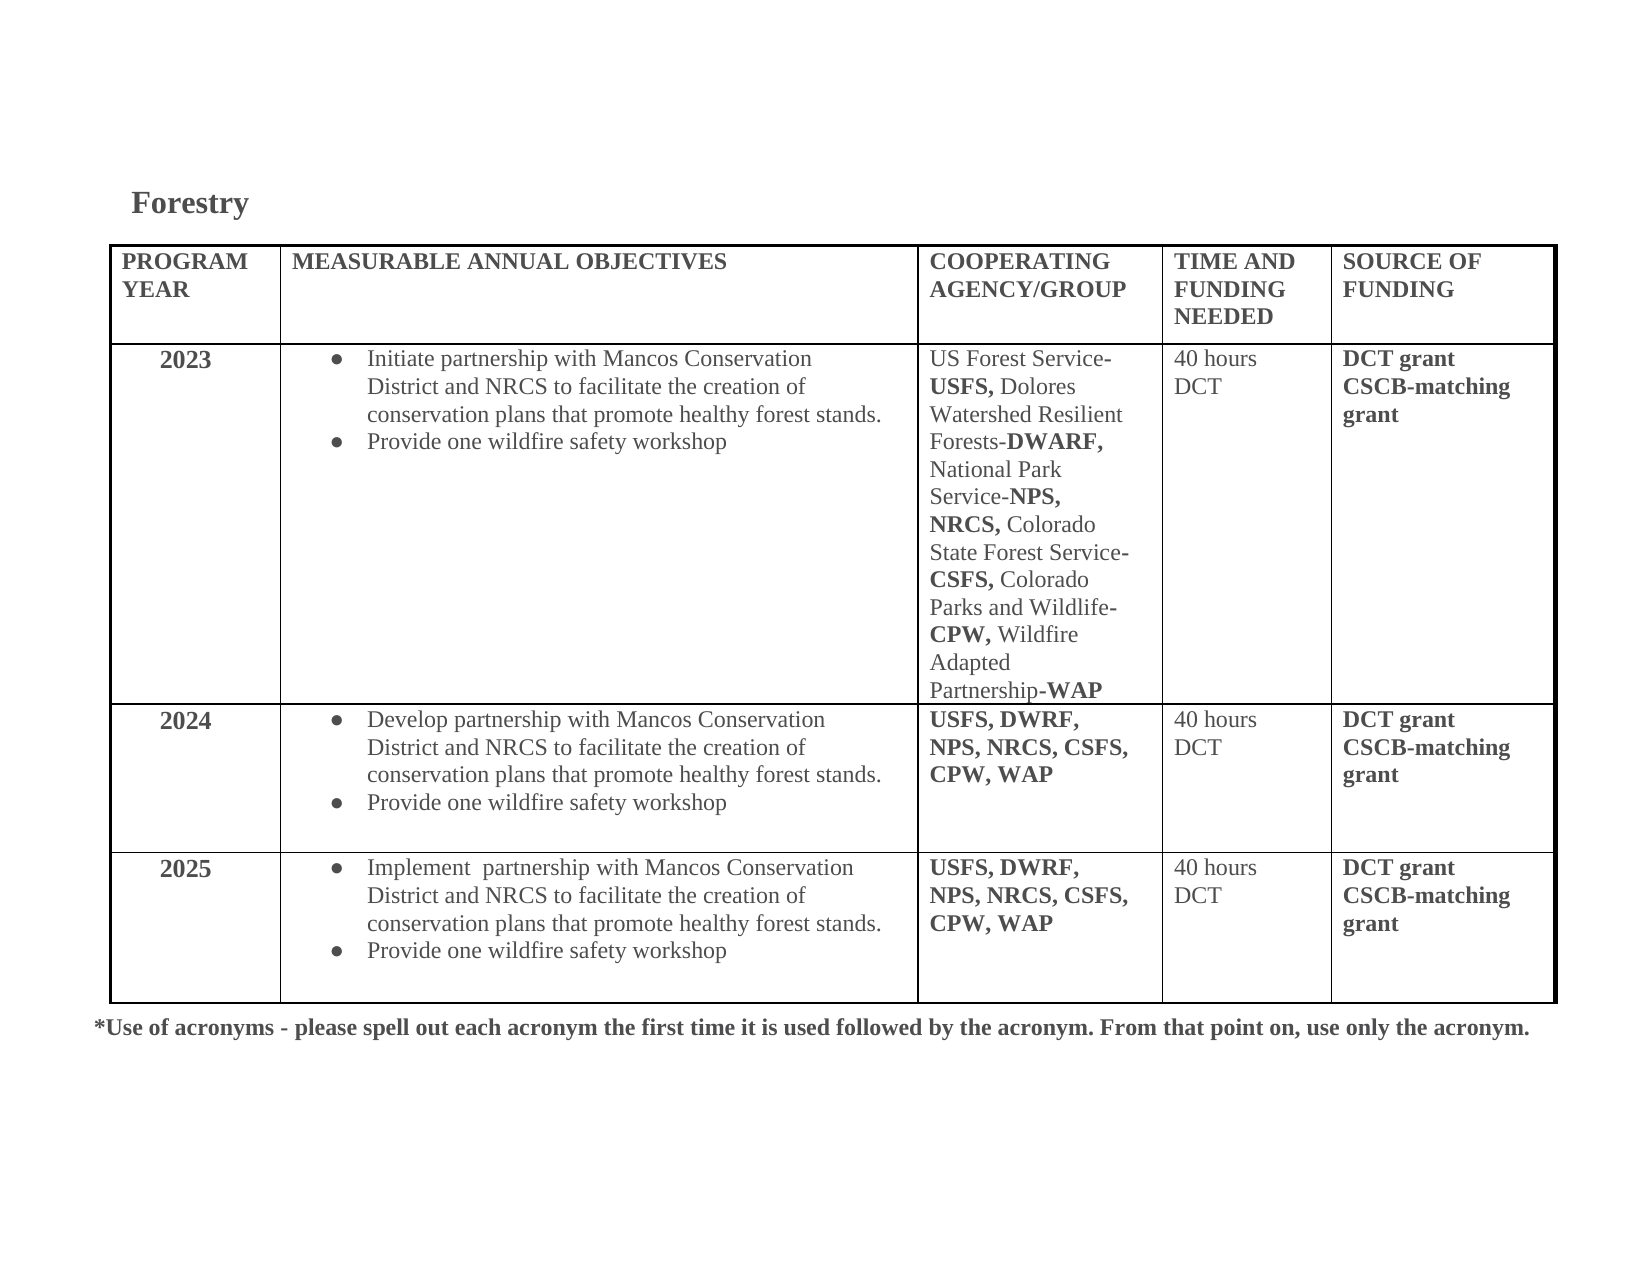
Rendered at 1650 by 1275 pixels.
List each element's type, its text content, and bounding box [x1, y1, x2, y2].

table_cell USFS, DWRF, NPS, NRCS, CSFS, CPW, WAP [919, 705, 1162, 852]
table_cell DCT grant CSCB-matching grant [1332, 853, 1553, 1002]
table_header SOURCE OF FUNDING [1332, 247, 1553, 343]
table_cell 40 hours DCT [1163, 345, 1331, 703]
table_cell 2025 [112, 853, 280, 1002]
table_header COOPERATING AGENCY/GROUP [919, 247, 1162, 343]
text *Use of acronyms - please spell out each acronym the first time it is used followed by the acronym. From that point on, use only the acronym. [93, 1013, 1564, 1041]
table_header PROGRAM YEAR [112, 247, 280, 343]
subtitle Forestry [131, 183, 1564, 220]
table_cell Develop partnership with Mancos Conservation District and NRCS to facilitate the creation of conservation plans that promote healthy forest stands. Provide one wildfire safety workshop [281, 705, 917, 852]
table_cell Initiate partnership with Mancos Conservation District and NRCS to facilitate the creation of conservation plans that promote healthy forest stands. Provide one wildfire safety workshop [281, 345, 917, 703]
table_cell Implement partnership with Mancos Conservation District and NRCS to facilitate the creation of conservation plans that promote healthy forest stands. Provide one wildfire safety workshop [281, 853, 917, 1002]
table_header MEASURABLE ANNUAL OBJECTIVES [281, 247, 917, 343]
table_header TIME AND FUNDING NEEDED [1163, 247, 1331, 343]
table_cell 2024 [112, 705, 280, 852]
table_cell 40 hours DCT [1163, 853, 1331, 1002]
table_cell 40 hours DCT [1163, 705, 1331, 852]
table_cell 2023 [112, 345, 280, 703]
table_cell DCT grant CSCB-matching grant [1332, 345, 1553, 703]
table_cell DCT grant CSCB-matching grant [1332, 705, 1553, 852]
table_cell USFS, DWRF, NPS, NRCS, CSFS, CPW, WAP [919, 853, 1162, 1002]
table_cell US Forest Service-USFS, Dolores Watershed Resilient Forests-DWARF, National Park Service-NPS, NRCS, Colorado State Forest Service-CSFS, Colorado Parks and Wildlife-CPW, Wildfire Adapted Partnership-WAP [919, 345, 1162, 703]
